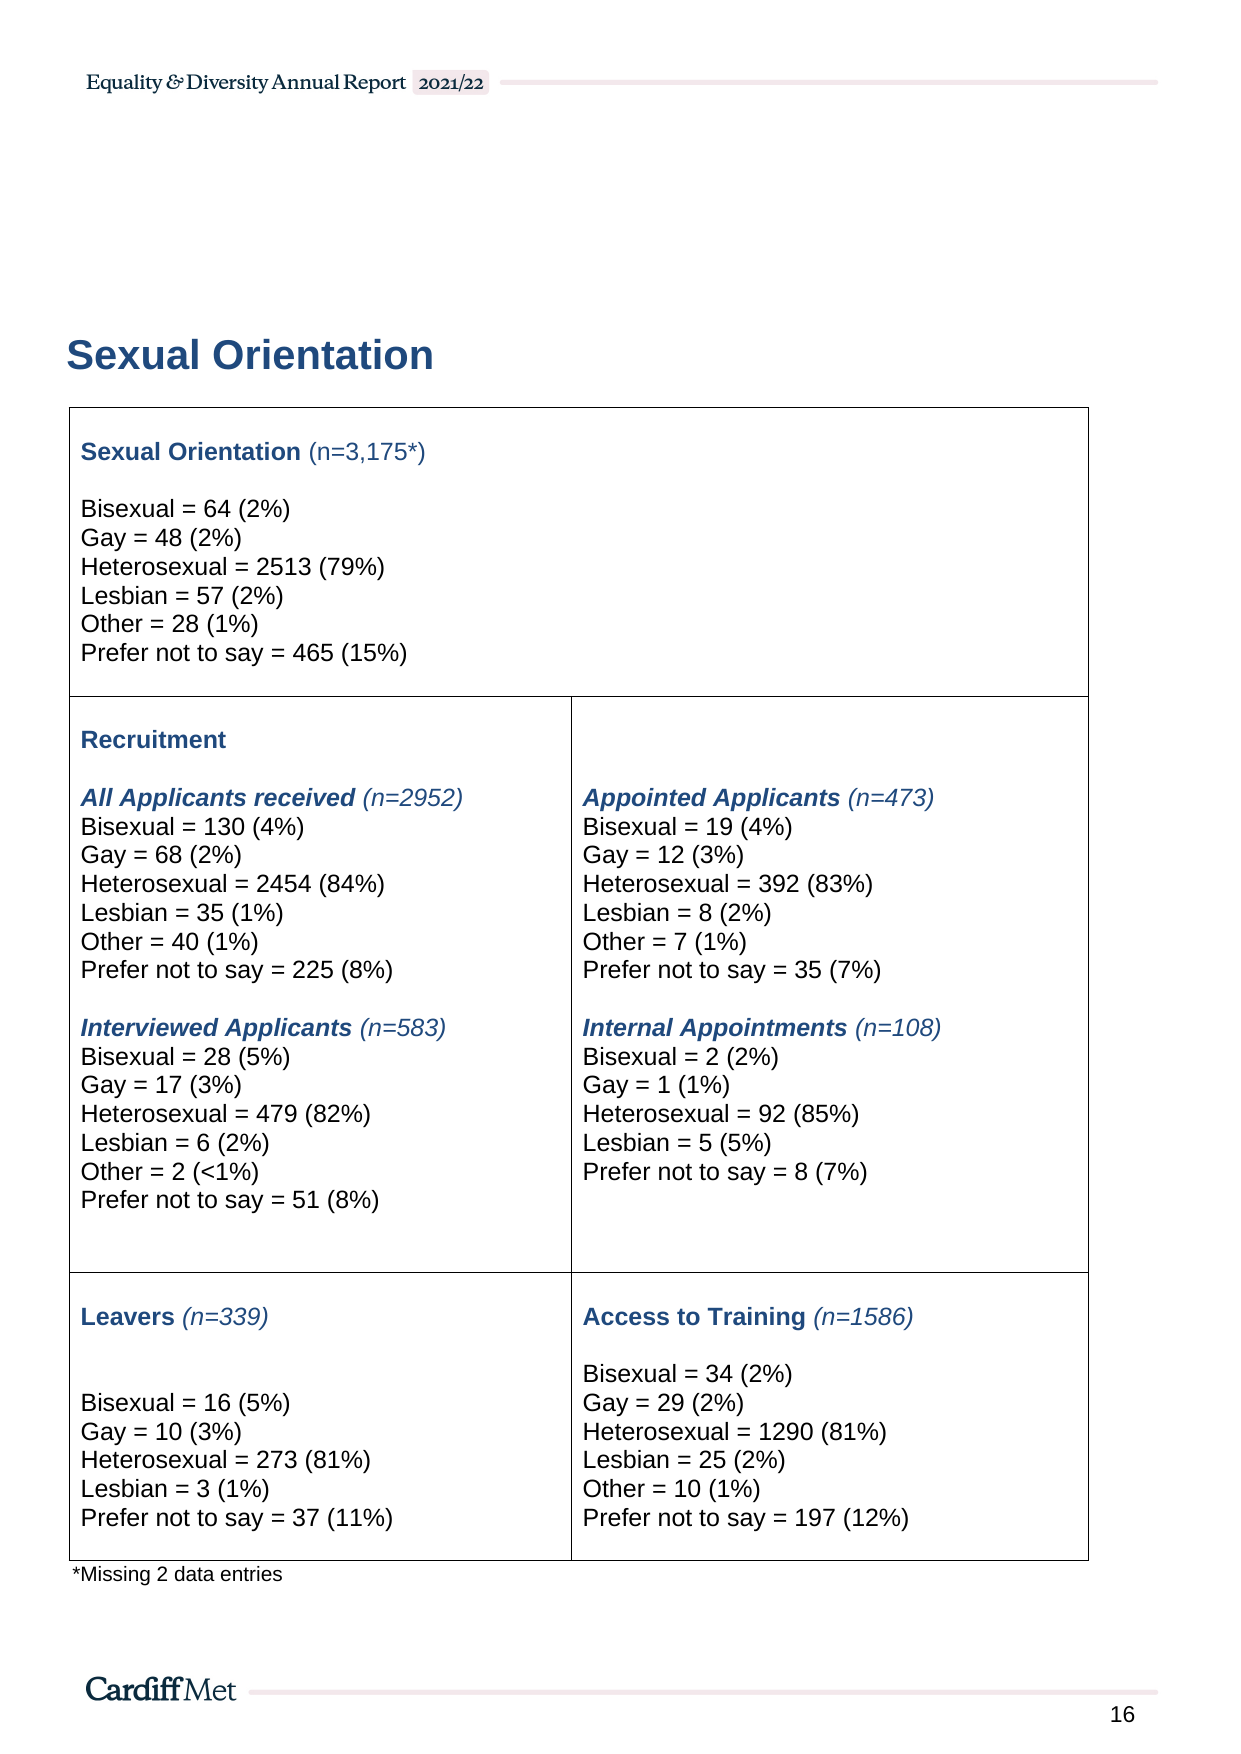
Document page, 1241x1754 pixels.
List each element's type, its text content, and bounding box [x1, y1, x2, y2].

picture [2, 1643, 1241, 1746]
table_cell Access to Training (n=1586) Bisexual = 34 (2%) Gay = 29 (2%) Heterosexual = 1290 (81%) Lesbian = 25 (2%) Other = 10 (1%) Prefer not to say = 197 (12%) [572, 1273, 1088, 1560]
table_cell Appointed Applicants (n=473) Bisexual = 19 (4%) Gay = 12 (3%) Heterosexual = 392 (83%) Lesbian = 8 (2%) Other = 7 (1%) Prefer not to say = 35 (7%) Internal Appointments (n=108) Bisexual = 2 (2%) Gay = 1 (1%) Heterosexual = 92 (85%) Lesbian = 5 (5%) Prefer not to say = 8 (7%) [572, 697, 1088, 1272]
table_header Sexual Orientation (n=3,175*) Bisexual = 64 (2%) Gay = 48 (2%) Heterosexual = 2513 (79%) Lesbian = 57 (2%) Other = 28 (1%) Prefer not to say = 465 (15%) [70, 408, 1088, 696]
table_cell Leavers (n=339) Bisexual = 16 (5%) Gay = 10 (3%) Heterosexual = 273 (81%) Lesbian = 3 (1%) Prefer not to say = 37 (11%) [70, 1273, 571, 1560]
picture [2, 4, 1241, 113]
text *Missing 2 data entries [72, 1561, 1135, 1585]
subtitle Sexual Orientation [66, 331, 1135, 378]
table_cell Recruitment All Applicants received (n=2952) Bisexual = 130 (4%) Gay = 68 (2%) Heterosexual = 2454 (84%) Lesbian = 35 (1%) Other = 40 (1%) Prefer not to say = 225 (8%) Interviewed Applicants (n=583) Bisexual = 28 (5%) Gay = 17 (3%) Heterosexual = 479 (82%) Lesbian = 6 (2%) Other = 2 (<1%) Prefer not to say = 51 (8%) [70, 697, 571, 1272]
